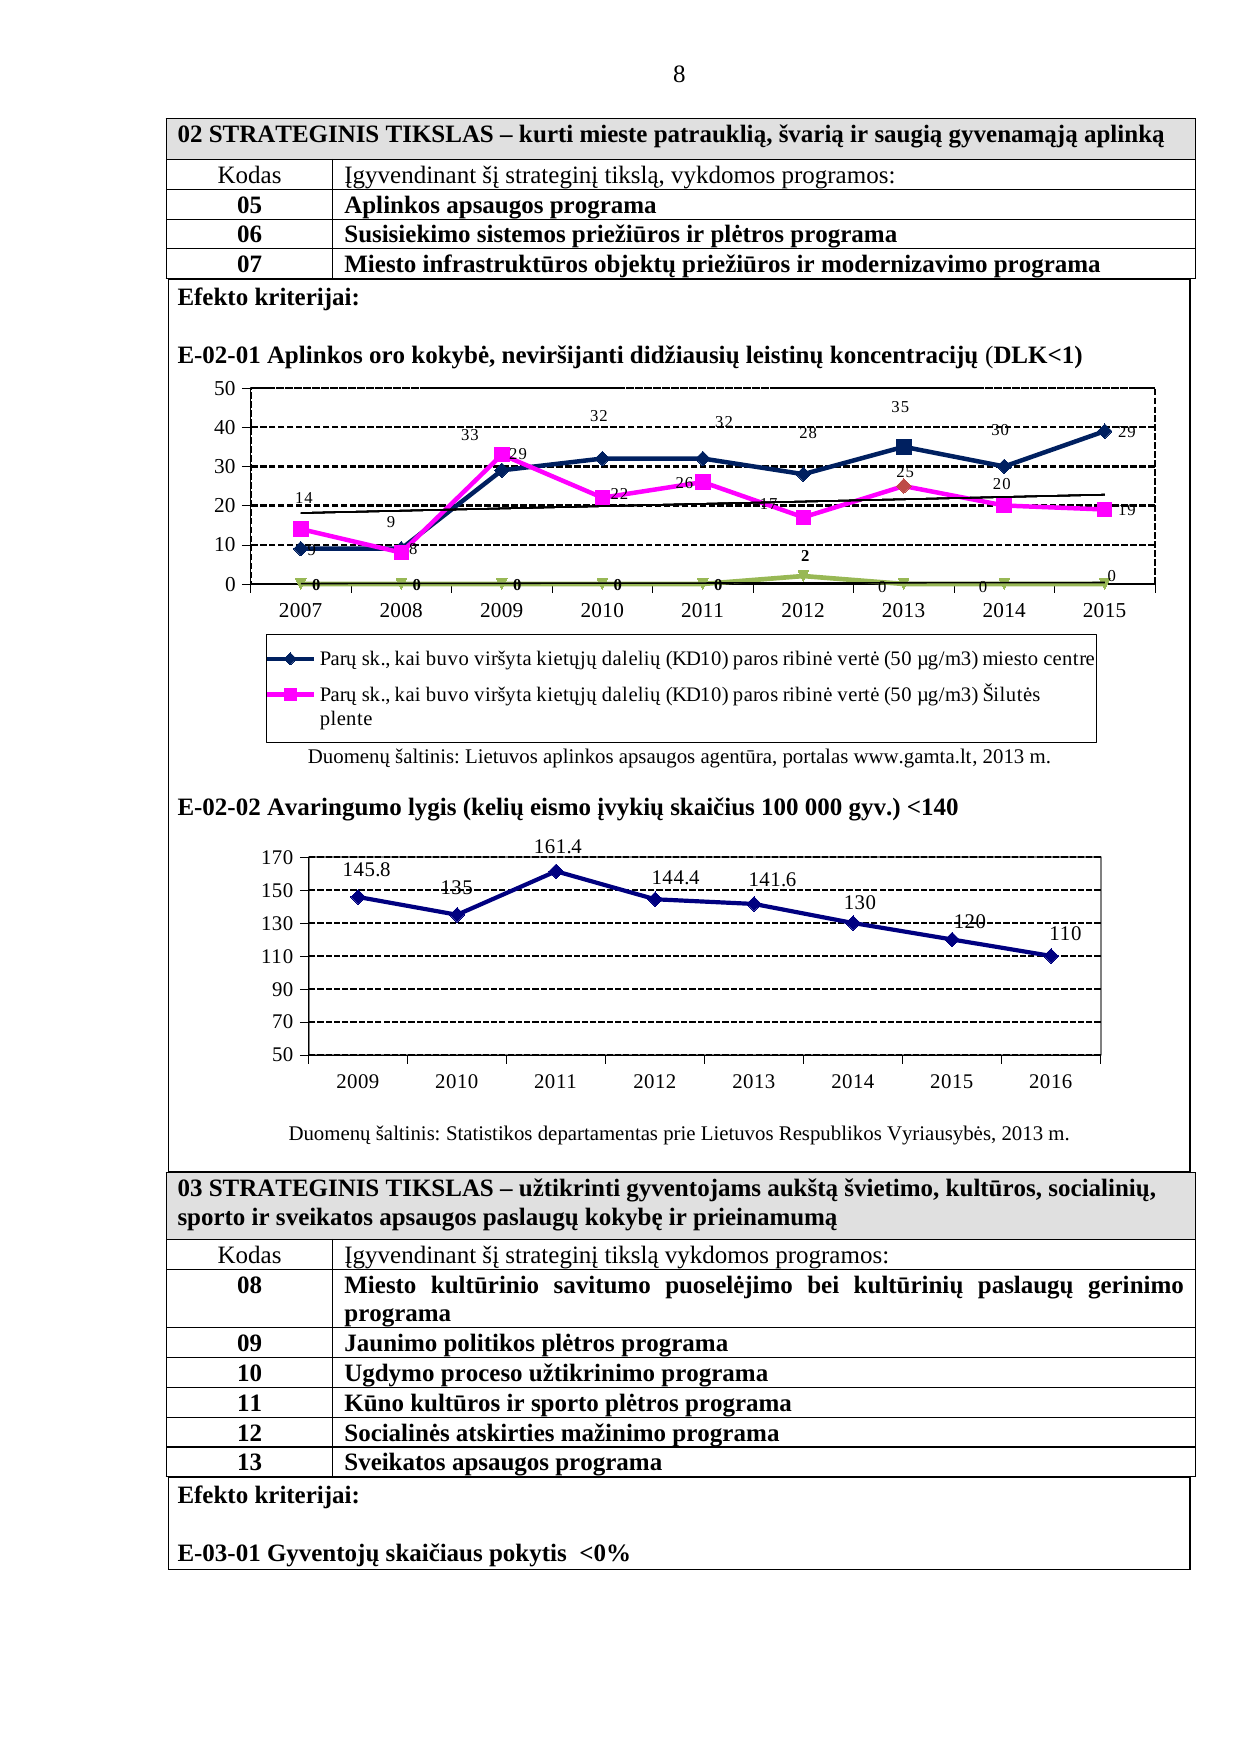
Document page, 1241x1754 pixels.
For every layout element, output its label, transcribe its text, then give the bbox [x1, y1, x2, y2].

table_cell Jaunimo politikos plėtros programa [333, 1328, 1195, 1357]
table_cell 05 [167, 190, 332, 218]
table_cell Miesto kultūrinio savitumo puoselėjimo bei kultūrinių paslaugų gerinimo programa [333, 1270, 1195, 1327]
text E-02-02 Avaringumo lygis (kelių eismo įvykių skaičius 100 000 gyv.) <140 [177, 792, 1181, 821]
table_cell Sveikatos apsaugos programa [333, 1448, 1195, 1476]
table_cell 13 [167, 1448, 332, 1476]
text E-02-01 Aplinkos oro kokybė, neviršijanti didžiausių leistinų koncentracijų (DLK<1) [177, 340, 1181, 368]
table_cell Kodas [167, 1240, 332, 1269]
table_cell Socialinės atskirties mažinimo programa [333, 1418, 1195, 1446]
text Duomenų šaltinis: Statistikos departamentas prie Lietuvos Respublikos Vyriausybės, . [177, 1121, 1181, 1145]
table_cell Įgyvendinant šį strateginį tikslą, vykdomos programos: [333, 160, 1195, 189]
table_cell 08 [167, 1270, 332, 1327]
table_header 03 STRATEGINIS TIKSLAS – užtikrinti gyventojams aukštą švietimo, kultūros, socialinių, sporto ir sveikatos apsaugos paslaugų kokybę ir prieinamumą [167, 1173, 1195, 1239]
text Efekto kriterijai: [169, 280, 1189, 311]
table_cell 06 [167, 220, 332, 248]
table_cell Kodas [167, 160, 332, 189]
text Duomenų šaltinis: Lietuvos aplinkos apsaugos agentūra, portalas www.gamta.lt, 2013 m. [177, 744, 1181, 768]
table_cell 10 [167, 1358, 332, 1387]
text Efekto kriterijai: [169, 1478, 1189, 1509]
table_cell Miesto infrastruktūros objektų priežiūros ir modernizavimo programa [333, 249, 1195, 278]
table_cell Įgyvendinant šį strateginį tikslą vykdomos programos: [333, 1240, 1195, 1269]
table_cell 07 [167, 249, 332, 278]
table_cell 12 [167, 1418, 332, 1446]
table_cell Susisiekimo sistemos priežiūros ir plėtros programa [333, 220, 1195, 248]
table_header 02 STRATEGINIS TIKSLAS – kurti mieste patrauklią, švarią ir saugią gyvenamąją aplinką [167, 119, 1195, 159]
table_cell 09 [167, 1328, 332, 1357]
table_cell Kūno kultūros ir sporto plėtros programa [333, 1388, 1195, 1417]
text E-03-01 Gyventojų skaičiaus pokytis <0% [169, 1535, 1189, 1569]
table_cell 11 [167, 1388, 332, 1417]
table_cell Ugdymo proceso užtikrinimo programa [333, 1358, 1195, 1387]
table_cell Aplinkos apsaugos programa [333, 190, 1195, 218]
